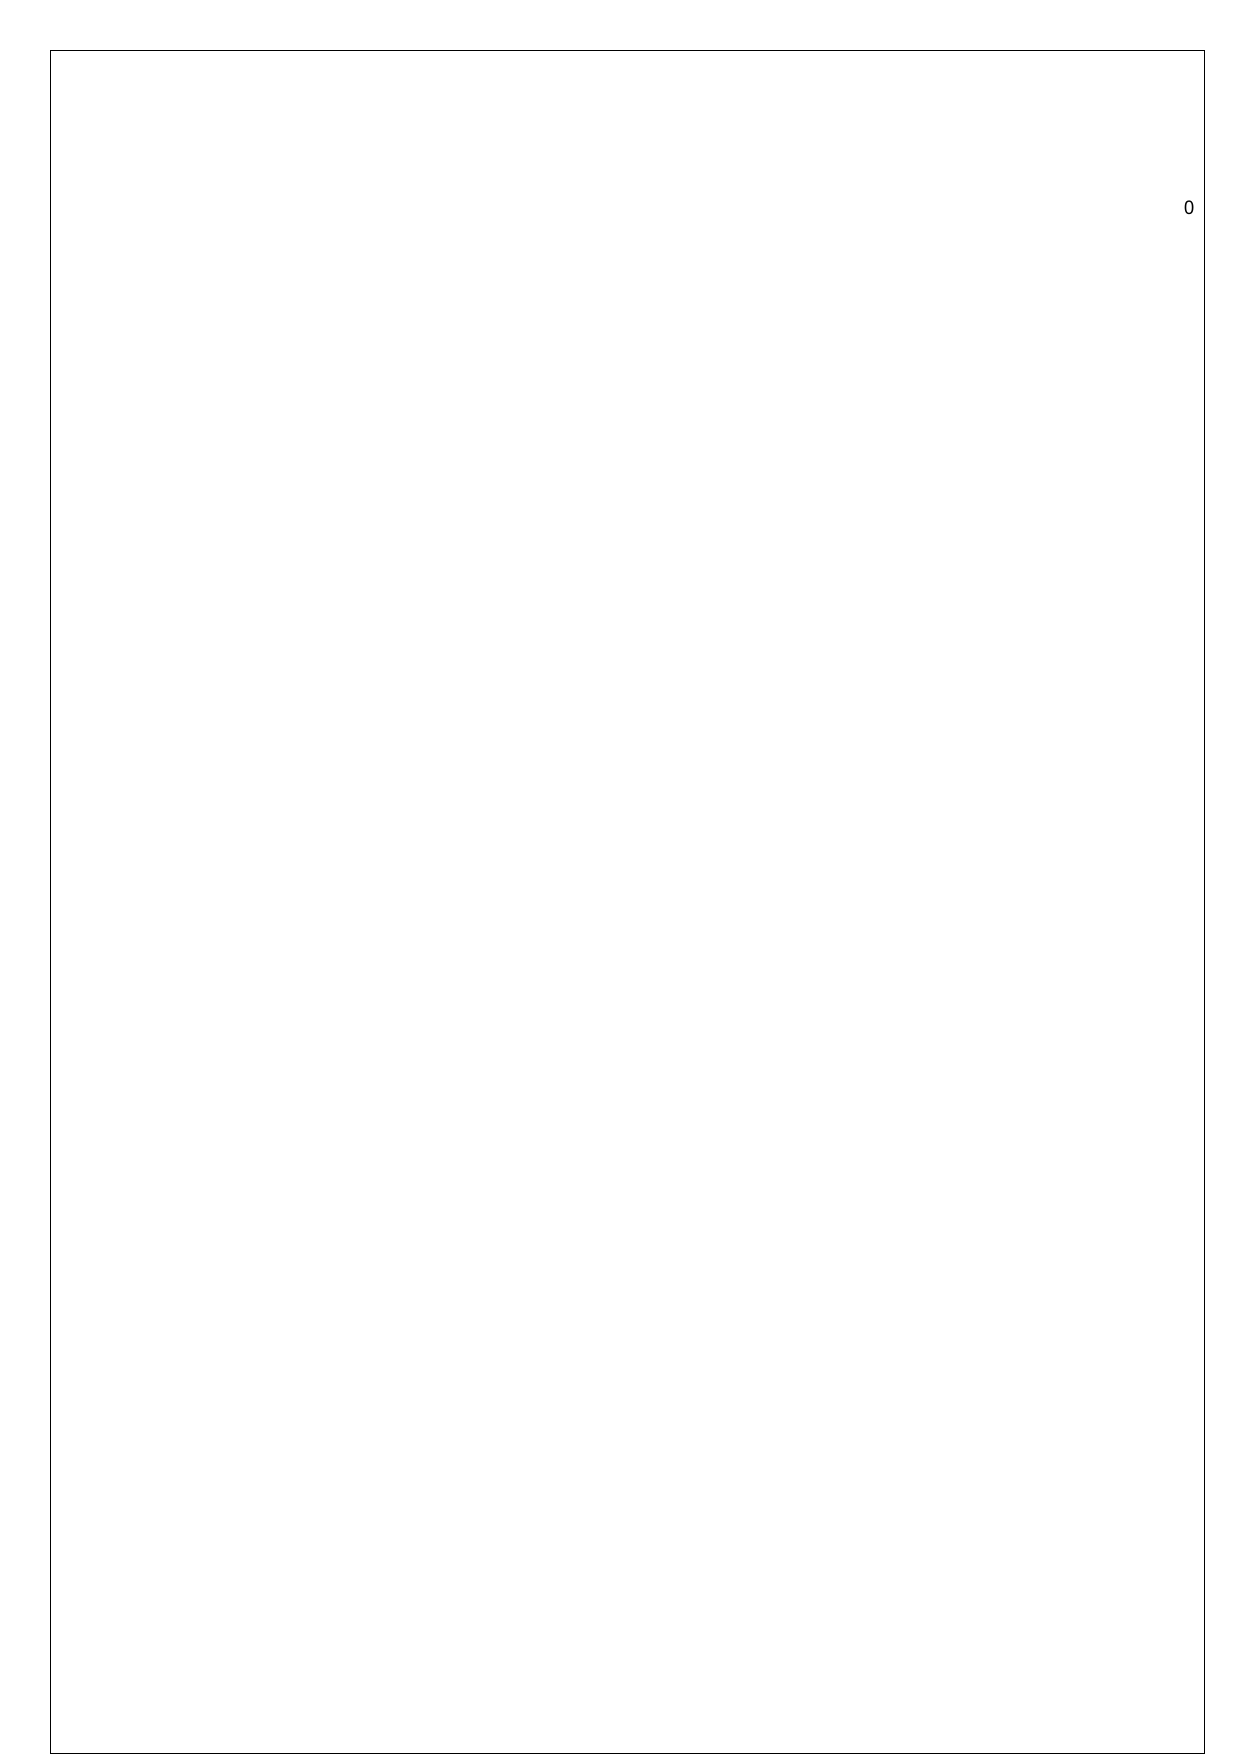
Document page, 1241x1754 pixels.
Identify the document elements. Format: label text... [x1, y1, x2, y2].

text 0 [106, 194, 1194, 219]
